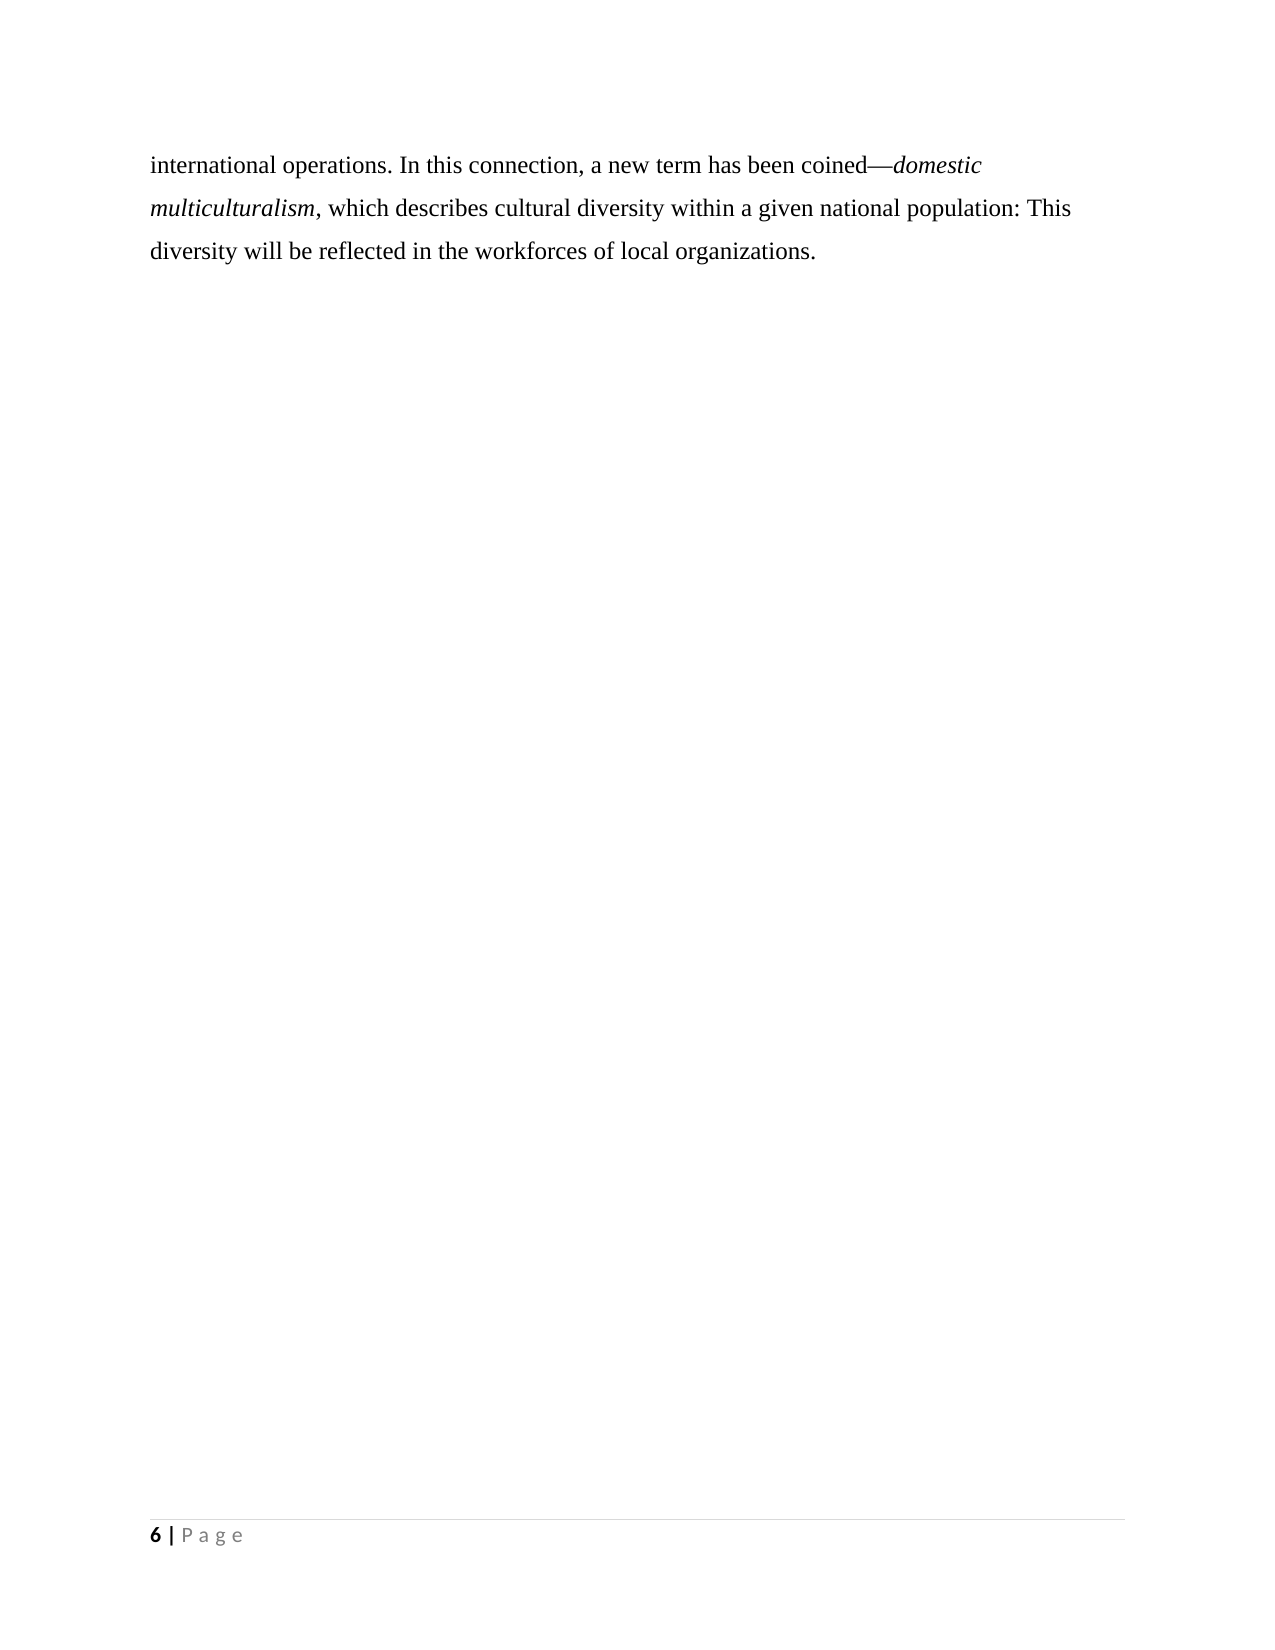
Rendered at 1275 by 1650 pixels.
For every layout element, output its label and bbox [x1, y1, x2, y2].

text [150, 150, 1125, 265]
